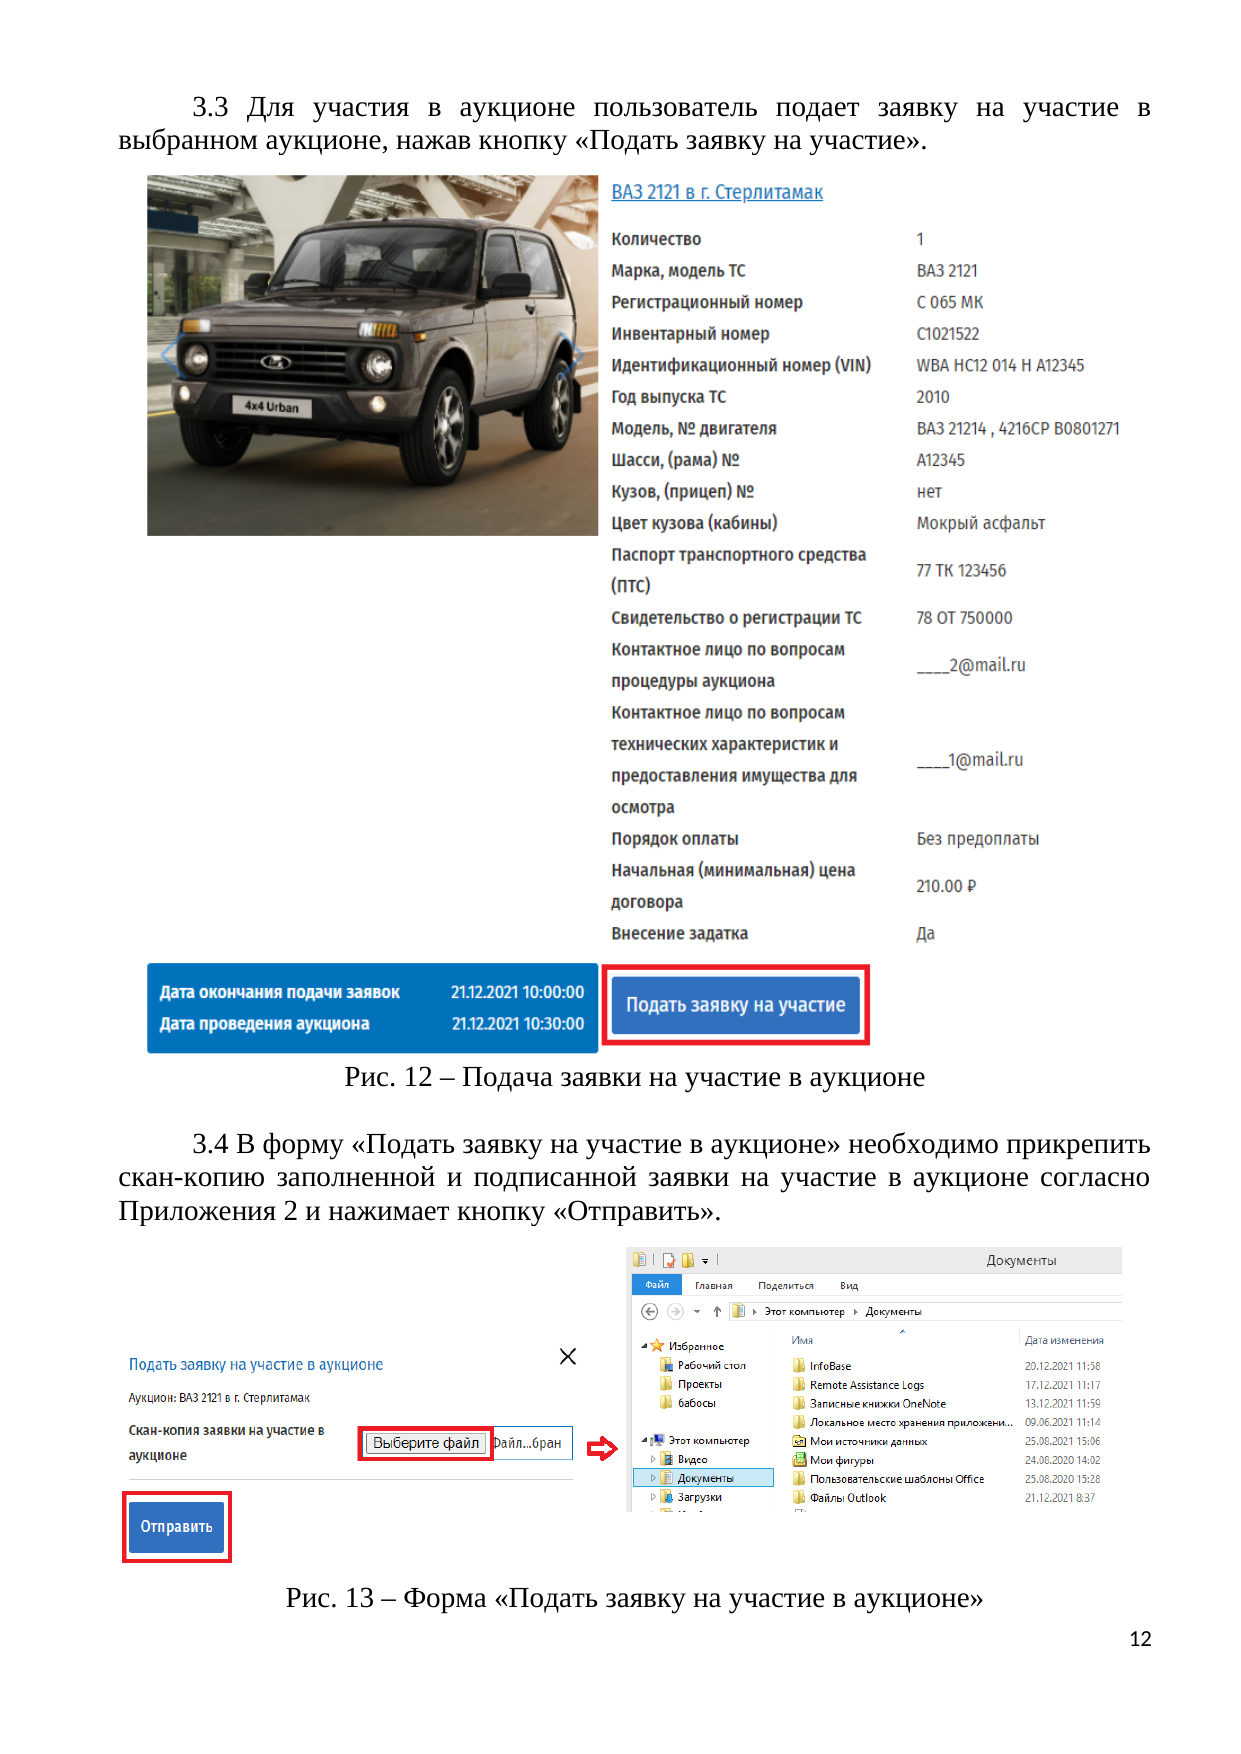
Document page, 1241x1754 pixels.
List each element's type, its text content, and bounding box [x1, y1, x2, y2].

text 3.3 Для участия в аукционе пользователь подает заявку на участие в выбранном аукционе, нажав кнопку «Подать заявку на участие». [118, 89, 1152, 155]
picture [118, 1226, 1151, 1580]
text Рис. 13 – Форма «Подать заявку на участие в аукционе» [118, 1580, 1152, 1613]
picture [118, 155, 1152, 1059]
text 3.4 В форму «Подать заявку на участие в аукционе» необходимо прикрепить скан-копию заполненной и подписанной заявки на участие в аукционе согласно Приложения 2 и нажимает кнопку «Отправить». [118, 1126, 1152, 1227]
text Рис. 12 – Подача заявки на участие в аукционе [118, 1059, 1152, 1092]
